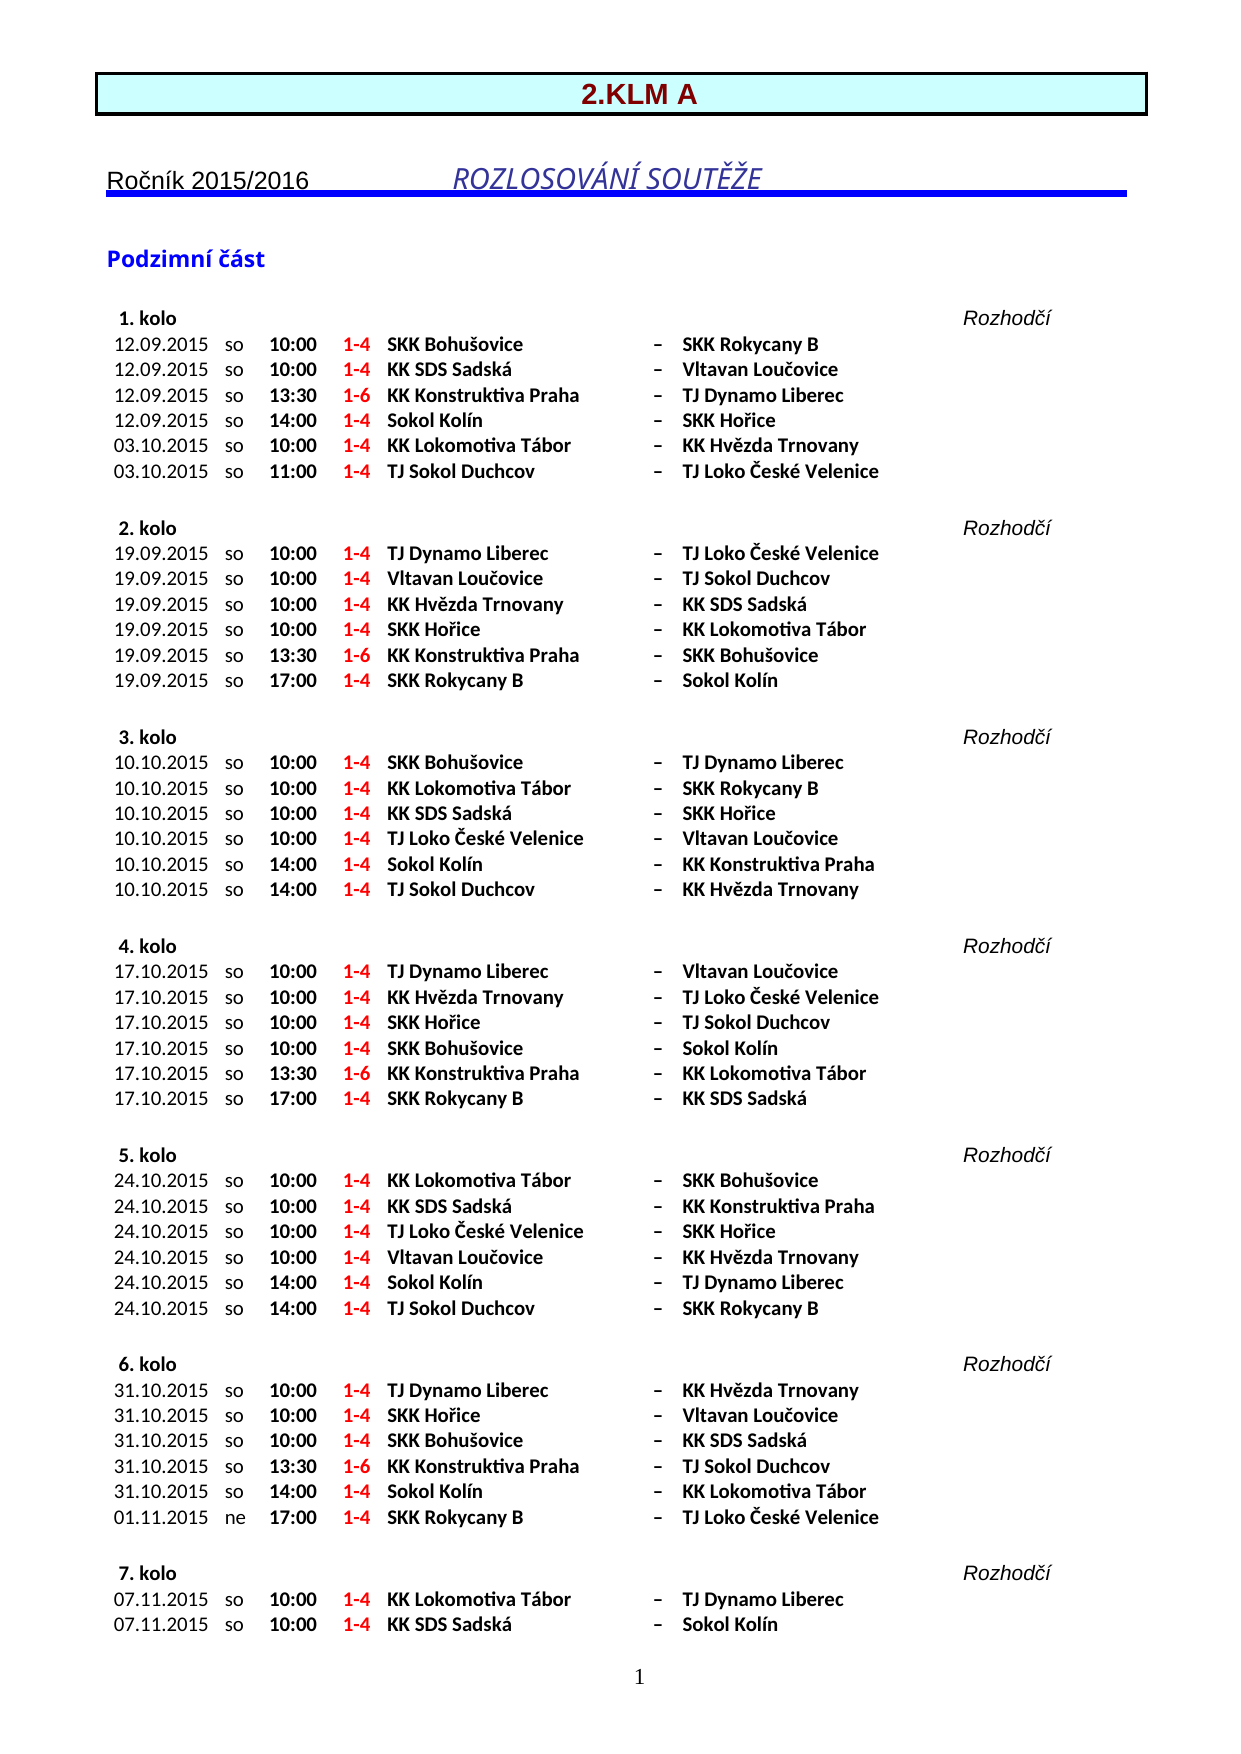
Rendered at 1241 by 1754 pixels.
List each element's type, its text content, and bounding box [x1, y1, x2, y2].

text 31.10.2015 so 14:00 1-4 Sokol Kolín – KK Lokomotiva Tábor [114, 1478, 1137, 1504]
text 19.09.2015 so 10:00 1-4 TJ Dynamo Liberec – TJ Loko České Velenice [114, 540, 1137, 566]
text 19.09.2015 so 10:00 1-4 Vltavan Loučovice – TJ Sokol Duchcov [114, 566, 1137, 591]
text 17.10.2015 so 17:00 1-4 SKK Rokycany B – KK SDS Sadská [114, 1086, 1137, 1111]
text 24.10.2015 so 10:00 1-4 KK SDS Sadská – KK Konstruktiva Praha [114, 1193, 1137, 1218]
text 17.10.2015 so 13:30 1-6 KK Konstruktiva Praha – KK Lokomotiva Tábor [114, 1060, 1137, 1086]
text 10.10.2015 so 14:00 1-4 Sokol Kolín – KK Konstruktiva Praha [114, 851, 1137, 876]
text 19.09.2015 so 10:00 1-4 KK Hvězda Trnovany – KK SDS Sadská [114, 591, 1137, 616]
text 31.10.2015 so 10:00 1-4 SKK Hořice – Vltavan Loučovice [114, 1402, 1137, 1428]
text Ročník 2015/2016 ROZLOSOVÁNÍ SOUTĚŽE [106, 159, 1137, 198]
text 07.11.2015 so 10:00 1-4 KK Lokomotiva Tábor – TJ Dynamo Liberec [114, 1586, 1137, 1611]
text 24.10.2015 so 10:00 1-4 KK Lokomotiva Tábor – SKK Bohušovice [114, 1168, 1137, 1193]
text 24.10.2015 so 14:00 1-4 Sokol Kolín – TJ Dynamo Liberec [114, 1269, 1137, 1295]
text 31.10.2015 so 13:30 1-6 KK Konstruktiva Praha – TJ Sokol Duchcov [114, 1453, 1137, 1478]
text 10.10.2015 so 10:00 1-4 KK SDS Sadská – SKK Hořice [114, 800, 1137, 826]
text Podzimní část [106, 243, 1137, 274]
text 10.10.2015 so 10:00 1-4 TJ Loko České Velenice – Vltavan Loučovice [114, 826, 1137, 851]
text 4. kolo Rozhodčí [114, 902, 1137, 958]
text 1. kolo Rozhodčí [114, 274, 1137, 331]
text 24.10.2015 so 10:00 1-4 Vltavan Loučovice – KK Hvězda Trnovany [114, 1244, 1137, 1269]
text 31.10.2015 so 10:00 1-4 SKK Bohušovice – KK SDS Sadská [114, 1428, 1137, 1453]
text 12.09.2015 so 13:30 1-6 KK Konstruktiva Praha – TJ Dynamo Liberec [114, 382, 1137, 407]
text 12.09.2015 so 10:00 1-4 KK SDS Sadská – Vltavan Loučovice [114, 356, 1137, 382]
text 10.10.2015 so 10:00 1-4 SKK Bohušovice – TJ Dynamo Liberec [114, 749, 1137, 775]
text 17.10.2015 so 10:00 1-4 TJ Dynamo Liberec – Vltavan Loučovice [114, 958, 1137, 984]
text 10.10.2015 so 14:00 1-4 TJ Sokol Duchcov – KK Hvězda Trnovany [114, 876, 1137, 902]
text 19.09.2015 so 10:00 1-4 SKK Hořice – KK Lokomotiva Tábor [114, 616, 1137, 642]
text 17.10.2015 so 10:00 1-4 KK Hvězda Trnovany – TJ Loko České Velenice [114, 984, 1137, 1009]
text 10.10.2015 so 10:00 1-4 KK Lokomotiva Tábor – SKK Rokycany B [114, 775, 1137, 800]
text 03.10.2015 so 10:00 1-4 KK Lokomotiva Tábor – KK Hvězda Trnovany [114, 433, 1137, 458]
text 24.10.2015 so 10:00 1-4 TJ Loko České Velenice – SKK Hořice [114, 1218, 1137, 1244]
text 2. kolo Rozhodčí [114, 483, 1137, 540]
text 19.09.2015 so 13:30 1-6 KK Konstruktiva Praha – SKK Bohušovice [114, 642, 1137, 667]
text 19.09.2015 so 17:00 1-4 SKK Rokycany B – Sokol Kolín [114, 667, 1137, 693]
text 17.10.2015 so 10:00 1-4 SKK Hořice – TJ Sokol Duchcov [114, 1009, 1137, 1035]
text 12.09.2015 so 14:00 1-4 Sokol Kolín – SKK Hořice [114, 407, 1137, 433]
text 5. kolo Rozhodčí [114, 1111, 1137, 1168]
text 17.10.2015 so 10:00 1-4 SKK Bohušovice – Sokol Kolín [114, 1035, 1137, 1060]
text 01.11.2015 ne 17:00 1-4 SKK Rokycany B – TJ Loko České Velenice [114, 1504, 1137, 1529]
text 31.10.2015 so 10:00 1-4 TJ Dynamo Liberec – KK Hvězda Trnovany [114, 1377, 1137, 1402]
text 12.09.2015 so 10:00 1-4 SKK Bohušovice – SKK Rokycany B [114, 331, 1137, 356]
text 07.11.2015 so 10:00 1-4 KK SDS Sadská – Sokol Kolín [114, 1611, 1137, 1637]
text 24.10.2015 so 14:00 1-4 TJ Sokol Duchcov – SKK Rokycany B [114, 1295, 1137, 1320]
text 7. kolo Rozhodčí [114, 1529, 1137, 1586]
text 03.10.2015 so 11:00 1-4 TJ Sokol Duchcov – TJ Loko České Velenice [114, 458, 1137, 483]
text 3. kolo Rozhodčí [114, 693, 1137, 749]
subtitle 2.KLM A [98, 75, 1145, 112]
text 6. kolo Rozhodčí [114, 1320, 1137, 1377]
